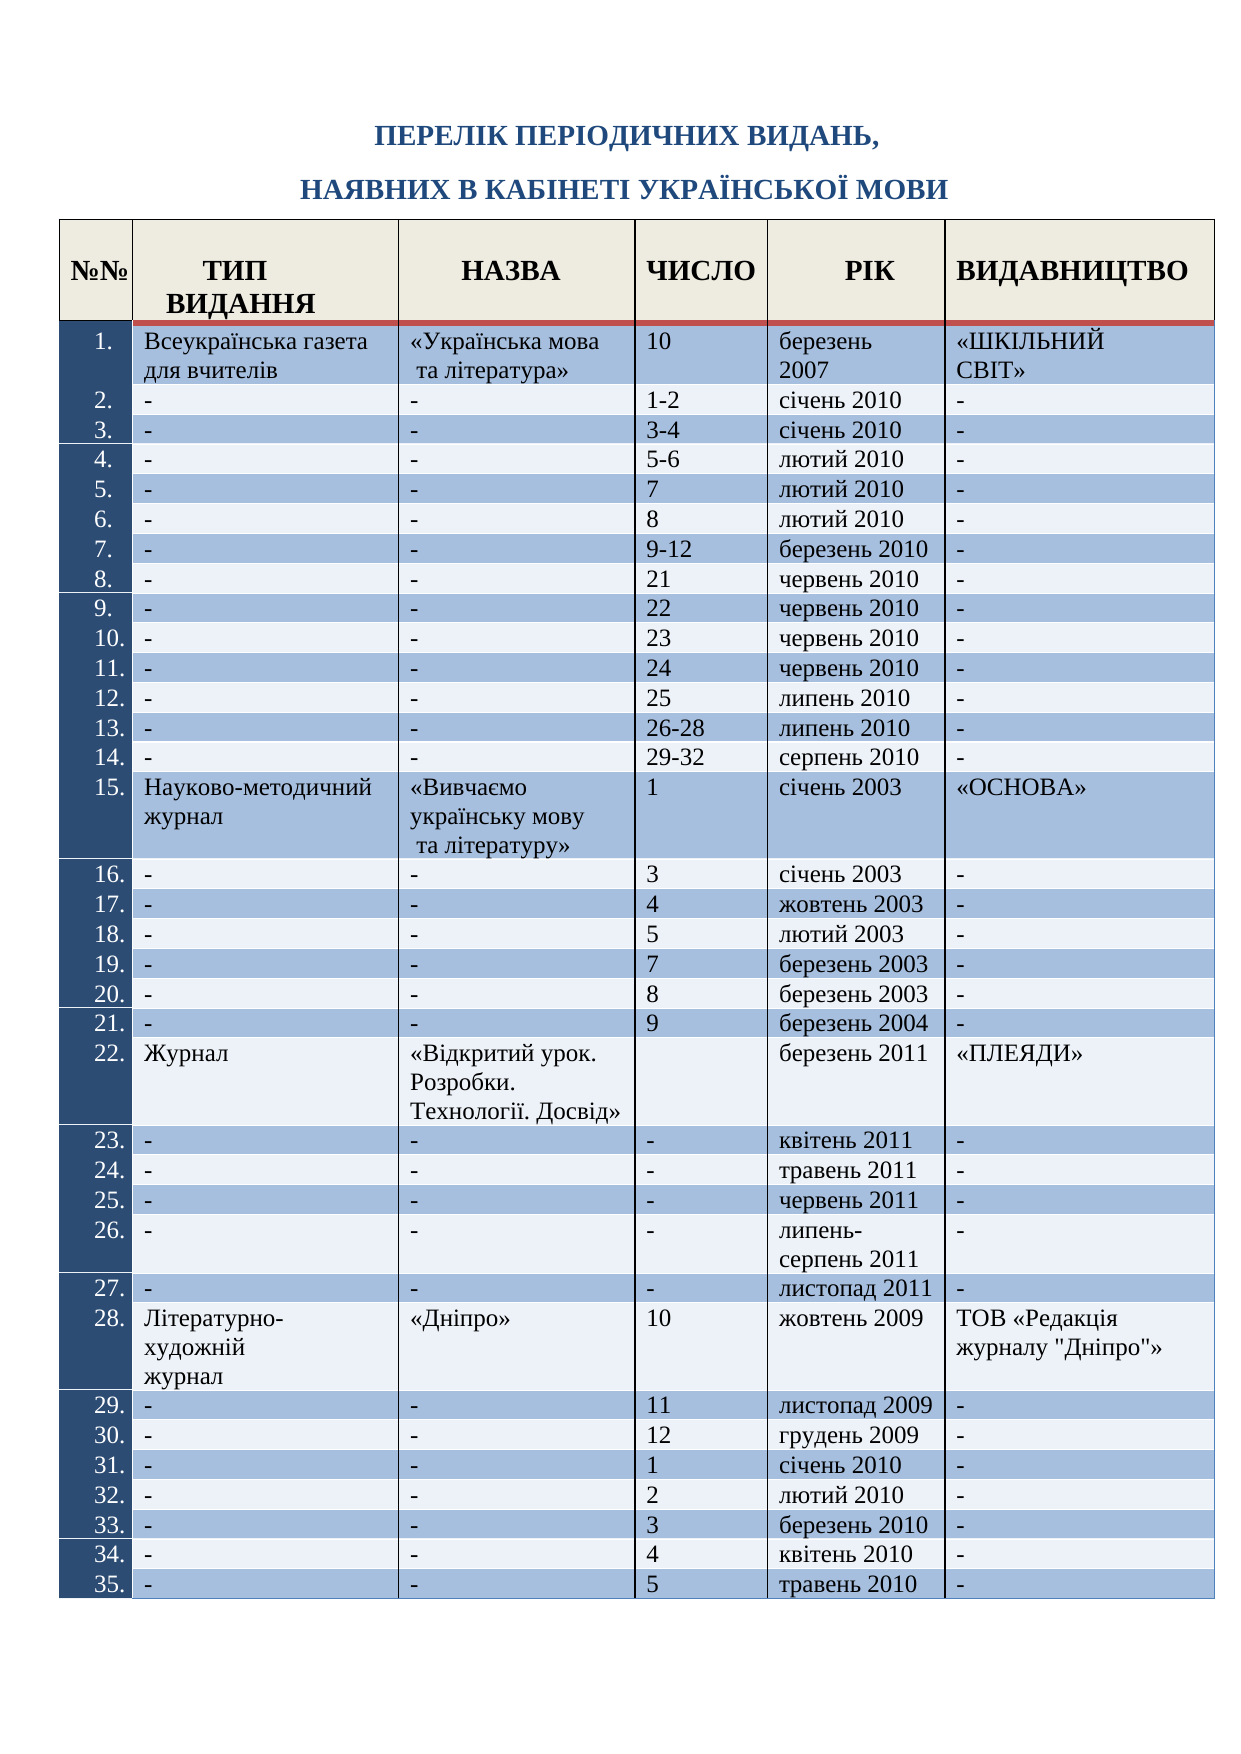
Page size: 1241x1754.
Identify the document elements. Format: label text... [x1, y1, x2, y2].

table_cell березень 2010 [768, 534, 944, 563]
table_cell лютий 2010 [768, 504, 944, 533]
table_cell - [133, 1480, 398, 1509]
table_cell - [399, 1480, 634, 1509]
table_cell лютий 2010 [768, 1480, 944, 1509]
table_cell листопад 2011 [768, 1274, 944, 1302]
table_cell Журнал [133, 1038, 398, 1124]
table_cell [59, 652, 132, 682]
table_cell 8 [636, 504, 767, 533]
table_cell 12 [636, 1420, 767, 1449]
table_cell 10 [636, 326, 767, 384]
table_cell - [946, 1569, 1214, 1598]
table_cell - [946, 594, 1214, 622]
table_cell - [946, 1510, 1214, 1538]
table_cell [59, 1214, 132, 1272]
table_cell березень 2011 [768, 1038, 944, 1124]
table_cell - [133, 1450, 398, 1479]
table_cell - [399, 919, 634, 948]
table_cell 8 [636, 979, 767, 1007]
table_cell - [399, 949, 634, 978]
table_cell березень 2010 [768, 1510, 944, 1538]
table_cell 11 [636, 1391, 767, 1419]
table_cell 2 [636, 1480, 767, 1509]
table_cell жовтень 2009 [768, 1303, 944, 1389]
table_cell січень 2003 [768, 772, 944, 858]
table_cell - [133, 504, 398, 533]
table_cell - [946, 683, 1214, 712]
table_header РІК [768, 220, 944, 320]
table_cell «ПЛЕЯДИ» [946, 1038, 1214, 1124]
table_cell 5-6 [636, 445, 767, 473]
table_cell - [133, 713, 398, 741]
table_cell Літературно- художній журнал [133, 1303, 398, 1389]
table_cell - [946, 534, 1214, 563]
table_cell 10 [636, 1303, 767, 1389]
table_cell [59, 918, 132, 948]
table_cell - [636, 1215, 767, 1272]
table_cell «ОСНОВА» [946, 772, 1214, 858]
table_cell березень 2007 [768, 326, 944, 384]
table_cell - [133, 1009, 398, 1037]
text НАЯВНИХ В КАБІНЕТІ УКРАЇНСЬКОЇ МОВИ [74, 172, 1181, 206]
table_cell - [636, 1185, 767, 1214]
table_cell березень 2003 [768, 979, 944, 1007]
table_cell [59, 1509, 132, 1538]
table_cell - [946, 1155, 1214, 1184]
table_cell - [399, 743, 634, 771]
table_cell - [946, 743, 1214, 771]
table_cell Науково-методичний журнал [133, 772, 398, 858]
table_cell листопад 2009 [768, 1391, 944, 1419]
table_cell - [399, 653, 634, 682]
table_cell - [399, 1215, 634, 1272]
table_cell [59, 741, 132, 771]
table_cell - [946, 713, 1214, 741]
table_cell лютий 2003 [768, 919, 944, 948]
table_cell - [946, 919, 1214, 948]
table_cell - [399, 1185, 634, 1214]
table_cell 7 [636, 949, 767, 978]
table_cell жовтень 2003 [768, 889, 944, 918]
table_cell лютий 2010 [768, 474, 944, 503]
table_cell - [399, 683, 634, 712]
table_cell [59, 1449, 132, 1479]
table_cell 24 [636, 653, 767, 682]
table_cell 4 [636, 889, 767, 918]
table_cell - [946, 623, 1214, 652]
table_cell [59, 473, 132, 503]
text ПЕРЕЛІК ПЕРІОДИЧНИХ ВИДАНЬ, [177, 118, 1181, 152]
table_cell - [133, 1569, 398, 1598]
table_cell - [636, 1126, 767, 1154]
table_cell - [399, 1274, 634, 1302]
table_cell 22 [636, 594, 767, 622]
table_cell липень 2010 [768, 683, 944, 712]
table_cell - [946, 1185, 1214, 1214]
table_cell - [399, 1450, 634, 1479]
table_cell - [133, 743, 398, 771]
table_cell ТОВ «Редакція журналу "Дніпро"» [946, 1303, 1214, 1389]
table_cell - [946, 860, 1214, 888]
table_cell 26-28 [636, 713, 767, 741]
table_cell «ШКІЛЬНИЙ СВІТ» [946, 326, 1214, 384]
table_cell - [399, 1569, 634, 1598]
table_cell 1 [636, 772, 767, 858]
table_cell [636, 1038, 767, 1124]
table_cell - [133, 653, 398, 682]
table_cell - [133, 1215, 398, 1272]
table_cell січень 2010 [768, 415, 944, 443]
table_cell - [399, 1510, 634, 1538]
table_cell березень 2004 [768, 1009, 944, 1037]
table_cell квітень 2011 [768, 1126, 944, 1154]
table_cell - [399, 564, 634, 592]
table_cell [59, 978, 132, 1007]
table_header №№ [60, 220, 132, 320]
table_cell [59, 1184, 132, 1214]
table_cell [59, 1479, 132, 1509]
table_cell - [133, 919, 398, 948]
table_cell травень 2010 [768, 1569, 944, 1598]
table_cell - [399, 1391, 634, 1419]
table_cell червень 2010 [768, 623, 944, 652]
table_cell - [946, 1391, 1214, 1419]
table_cell - [946, 1450, 1214, 1479]
table_cell - [133, 415, 398, 443]
table_cell «Дніпро» [399, 1303, 634, 1389]
table_cell - [133, 1391, 398, 1419]
table_cell - [133, 1185, 398, 1214]
table_cell [59, 1539, 132, 1568]
table_cell 9-12 [636, 534, 767, 563]
table_cell - [399, 889, 634, 918]
table_cell березень 2003 [768, 949, 944, 978]
table_cell лютий 2010 [768, 445, 944, 473]
table_cell - [399, 1540, 634, 1568]
table_cell - [946, 889, 1214, 918]
table_cell - [399, 534, 634, 563]
table_cell [59, 1125, 132, 1154]
table_cell - [399, 594, 634, 622]
table_cell - [133, 1540, 398, 1568]
table_header ТИП ВИДАННЯ [133, 220, 398, 320]
table_cell - [399, 860, 634, 888]
table_cell - [946, 1540, 1214, 1568]
table_cell - [399, 415, 634, 443]
table_cell - [133, 1126, 398, 1154]
table_cell 25 [636, 683, 767, 712]
table_cell липень 2010 [768, 713, 944, 741]
table_cell січень 2010 [768, 385, 944, 414]
table_cell [59, 1419, 132, 1449]
table_cell - [399, 1126, 634, 1154]
table_header ВИДАВНИЦТВО [946, 220, 1214, 320]
table_cell - [946, 474, 1214, 503]
table_cell 3 [636, 860, 767, 888]
table_cell - [399, 445, 634, 473]
table_cell 5 [636, 919, 767, 948]
table_cell - [946, 1009, 1214, 1037]
table_cell - [946, 385, 1214, 414]
table_cell січень 2010 [768, 1450, 944, 1479]
table_cell 29-32 [636, 743, 767, 771]
table_cell [59, 712, 132, 741]
table_cell - [946, 653, 1214, 682]
table_cell - [946, 1420, 1214, 1449]
table_cell - [946, 1215, 1214, 1272]
table_cell - [946, 564, 1214, 592]
table_cell - [399, 474, 634, 503]
table_cell 21 [636, 564, 767, 592]
table_cell [59, 563, 132, 592]
table_cell [59, 1008, 132, 1037]
table_cell [59, 533, 132, 563]
table_cell 5 [636, 1569, 767, 1598]
table_cell - [133, 1510, 398, 1538]
table_cell - [133, 683, 398, 712]
table_cell - [399, 1009, 634, 1037]
table_cell - [133, 445, 398, 473]
table_cell - [946, 949, 1214, 978]
table_cell [59, 321, 132, 384]
table_cell [59, 1302, 132, 1389]
table_cell [59, 444, 132, 473]
table_cell - [399, 623, 634, 652]
table_cell 1 [636, 1450, 767, 1479]
table_cell червень 2011 [768, 1185, 944, 1214]
table_cell - [636, 1274, 767, 1302]
table_cell - [133, 623, 398, 652]
table_cell - [946, 1274, 1214, 1302]
table_header ЧИСЛО [636, 220, 767, 320]
table_cell 1-2 [636, 385, 767, 414]
table_cell [59, 1568, 132, 1598]
table_cell - [399, 504, 634, 533]
table_cell 4 [636, 1540, 767, 1568]
table_cell - [133, 979, 398, 1007]
table_cell - [133, 594, 398, 622]
table_cell - [133, 860, 398, 888]
table_cell «Вивчаємо українську мову та літературу» [399, 772, 634, 858]
table_cell [59, 888, 132, 918]
table_cell січень 2003 [768, 860, 944, 888]
table_cell [59, 414, 132, 443]
table_cell - [133, 1155, 398, 1184]
table_cell червень 2010 [768, 564, 944, 592]
table_cell - [399, 1420, 634, 1449]
table_cell [59, 503, 132, 533]
table_cell - [133, 1420, 398, 1449]
table_cell - [133, 385, 398, 414]
table_cell серпень 2010 [768, 743, 944, 771]
table_cell - [133, 949, 398, 978]
table_cell - [133, 1274, 398, 1302]
table_cell Всеукраїнська газета для вчителів [133, 326, 398, 384]
table_cell [59, 1154, 132, 1184]
table_cell липень- серпень 2011 [768, 1215, 944, 1272]
table_cell червень 2010 [768, 653, 944, 682]
table_header НАЗВА [399, 220, 634, 320]
table_cell 7 [636, 474, 767, 503]
table_cell [59, 682, 132, 712]
table_cell - [133, 564, 398, 592]
table_cell - [133, 534, 398, 563]
table_cell 3-4 [636, 415, 767, 443]
table_cell - [133, 474, 398, 503]
table_cell червень 2010 [768, 594, 944, 622]
table_cell - [946, 1126, 1214, 1154]
table_cell 3 [636, 1510, 767, 1538]
table_cell грудень 2009 [768, 1420, 944, 1449]
table_cell - [636, 1155, 767, 1184]
table_cell 23 [636, 623, 767, 652]
table_cell - [133, 889, 398, 918]
table_cell - [399, 979, 634, 1007]
table_cell - [946, 979, 1214, 1007]
table_cell [59, 384, 132, 414]
table_cell - [946, 415, 1214, 443]
table_cell [59, 1273, 132, 1302]
table_cell «Українська мова та література» [399, 326, 634, 384]
table_cell 9 [636, 1009, 767, 1037]
table_cell - [399, 385, 634, 414]
table_cell [59, 948, 132, 978]
table_cell [59, 1037, 132, 1124]
table_cell [59, 593, 132, 622]
table_cell травень 2011 [768, 1155, 944, 1184]
table_cell - [946, 445, 1214, 473]
table_cell - [399, 1155, 634, 1184]
table_cell - [399, 713, 634, 741]
table_cell [59, 859, 132, 888]
table_cell квітень 2010 [768, 1540, 944, 1568]
table_cell [59, 622, 132, 652]
table_cell [59, 1390, 132, 1419]
table_cell - [946, 504, 1214, 533]
table_cell - [946, 1480, 1214, 1509]
table_cell «Відкритий урок. Розробки. Технології. Досвід» [399, 1038, 634, 1124]
table_cell [59, 771, 132, 858]
